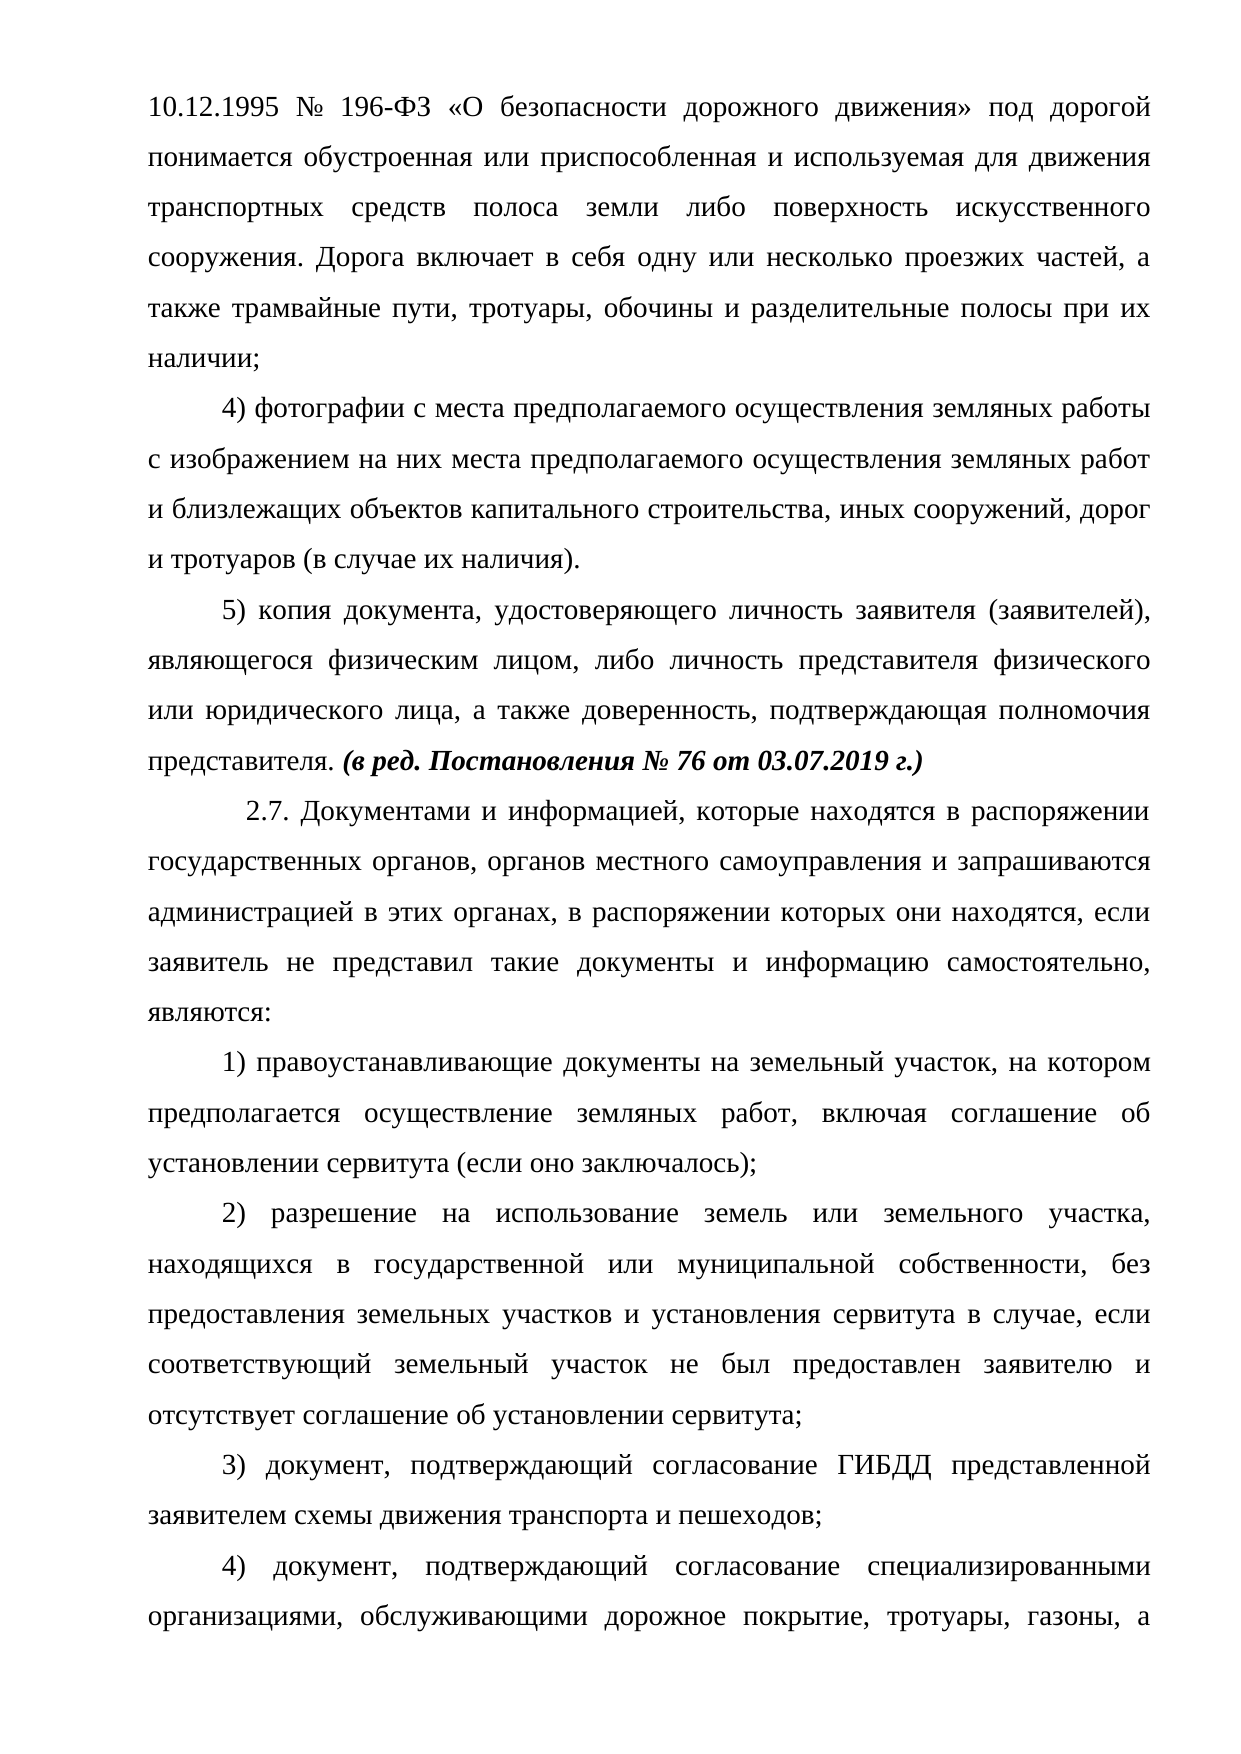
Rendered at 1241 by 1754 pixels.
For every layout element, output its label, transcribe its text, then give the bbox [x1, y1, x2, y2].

text 1) правоустанавливающие документы на земельный участок, на котором предполагается осуществление земляных работ, включая соглашение об установлении сервитута (если оно заключалось); [148, 1044, 1152, 1179]
text 2) разрешение на использование земель или земельного участка, находящихся в государственной или муниципальной собственности, без предоставления земельных участков и установления сервитута в случае, если соответствующий земельный участок не был предоставлен заявителю и отсутствует соглашение об установлении сервитута; [148, 1196, 1152, 1430]
text 5) копия документа, удостоверяющего личность заявителя (заявителей), являющегося физическим лицом, либо личность представителя физического или юридического лица, а также доверенность, подтверждающая полномочия представителя. (в ред. Постановления № 76 от 03.07.2019 г.) [148, 592, 1152, 776]
text 3) документ, подтверждающий согласование ГИБДД представленной заявителем схемы движения транспорта и пешеходов; [148, 1447, 1152, 1531]
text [148, 1548, 1152, 1632]
text 2.7. Документами и информацией, которые находятся в распоряжении государственных органов, органов местного самоуправления и запрашиваются администрацией в этих органах, в распоряжении которых они находятся, если заявитель не представил такие документы и информацию самостоятельно, являются: [148, 793, 1152, 1028]
text 4) фотографии с места предполагаемого осуществления земляных работы с изображением на них места предполагаемого осуществления земляных работ и близлежащих объектов капитального строительства, иных сооружений, дорог и тротуаров (в случае их наличия). [148, 391, 1152, 575]
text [148, 89, 1152, 374]
